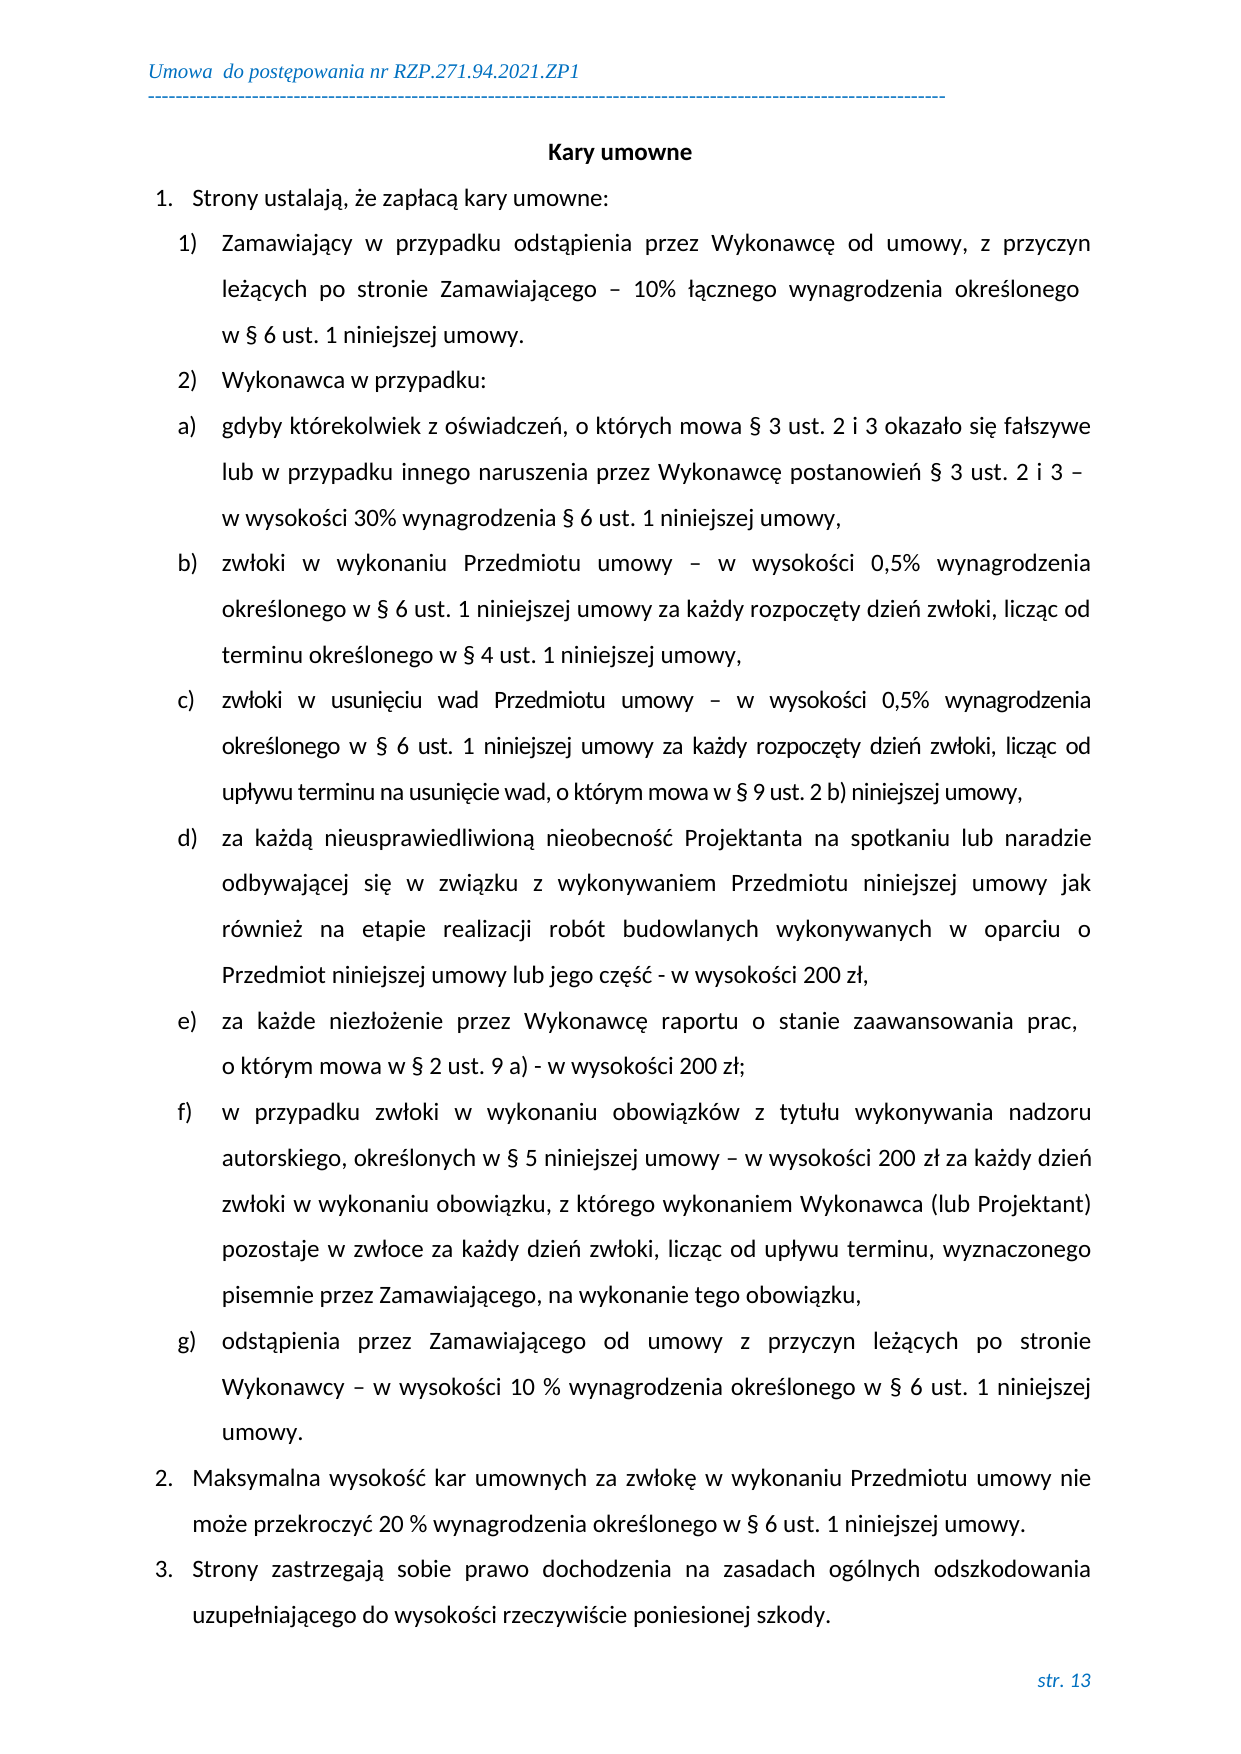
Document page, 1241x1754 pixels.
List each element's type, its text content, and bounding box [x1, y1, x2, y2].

list Zamawiający w przypadku odstąpienia przez Wykonawcę od umowy, z przyczyn leżących po stronie Zamawiającego – 10% łącznego wynagrodzenia określonego w § 6 ust. 1 niniejszej umowy. [177, 227, 1092, 349]
text Kary umowne [148, 136, 1092, 166]
list za każdą nieusprawiedliwioną nieobecność Projektanta na spotkaniu lub naradzie odbywającej się w związku z wykonywaniem Przedmiotu niniejszej umowy jak również na etapie realizacji robót budowlanych wykonywanych w oparciu o Przedmiot niniejszej umowy lub jego część - w wysokości 200 zł, [177, 822, 1092, 989]
list Wykonawca w przypadku: [177, 364, 1092, 395]
list zwłoki w wykonaniu Przedmiotu umowy – w wysokości 0,5% wynagrodzenia określonego w § 6 ust. 1 niniejszej umowy za każdy rozpoczęty dzień zwłoki, licząc od terminu określonego w § 4 ust. 1 niniejszej umowy, [177, 547, 1092, 669]
list odstąpienia przez Zamawiającego od umowy z przyczyn leżących po stronie Wykonawcy – w wysokości 10 % wynagrodzenia określonego w § 6 ust. 1 niniejszej umowy. [177, 1325, 1092, 1447]
list zwłoki w usunięciu wad Przedmiotu umowy – w wysokości 0,5% wynagrodzenia określonego w § 6 ust. 1 niniejszej umowy za każdy rozpoczęty dzień zwłoki, licząc od upływu terminu na usunięcie wad, o którym mowa w § 9 ust. 2 b) niniejszej umowy, [177, 685, 1092, 807]
list Strony ustalają, że zapłacą kary umowne: [154, 182, 1092, 212]
list Strony zastrzegają sobie prawo dochodzenia na zasadach ogólnych odszkodowania uzupełniającego do wysokości rzeczywiście poniesionej szkody. [154, 1553, 1092, 1630]
list gdyby którekolwiek z oświadczeń, o których mowa § 3 ust. 2 i 3 okazało się fałszywe lub w przypadku innego naruszenia przez Wykonawcę postanowień § 3 ust. 2 i 3 – w wysokości 30% wynagrodzenia § 6 ust. 1 niniejszej umowy, [177, 410, 1092, 532]
list za każde niezłożenie przez Wykonawcę raportu o stanie zaawansowania prac, o którym mowa w § 2 ust. 9 a) - w wysokości 200 zł; [177, 1005, 1092, 1081]
list w przypadku zwłoki w wykonaniu obowiązków z tytułu wykonywania nadzoru autorskiego, określonych w § 5 niniejszej umowy – w wysokości 200 zł za każdy dzień zwłoki w wykonaniu obowiązku, z którego wykonaniem Wykonawca (lub Projektant) pozostaje w zwłoce za każdy dzień zwłoki, licząc od upływu terminu, wyznaczonego pisemnie przez Zamawiającego, na wykonanie tego obowiązku, [177, 1096, 1092, 1310]
list Maksymalna wysokość kar umownych za zwłokę w wykonaniu Przedmiotu umowy nie może przekroczyć 20 % wynagrodzenia określonego w § 6 ust. 1 niniejszej umowy. [154, 1462, 1092, 1538]
